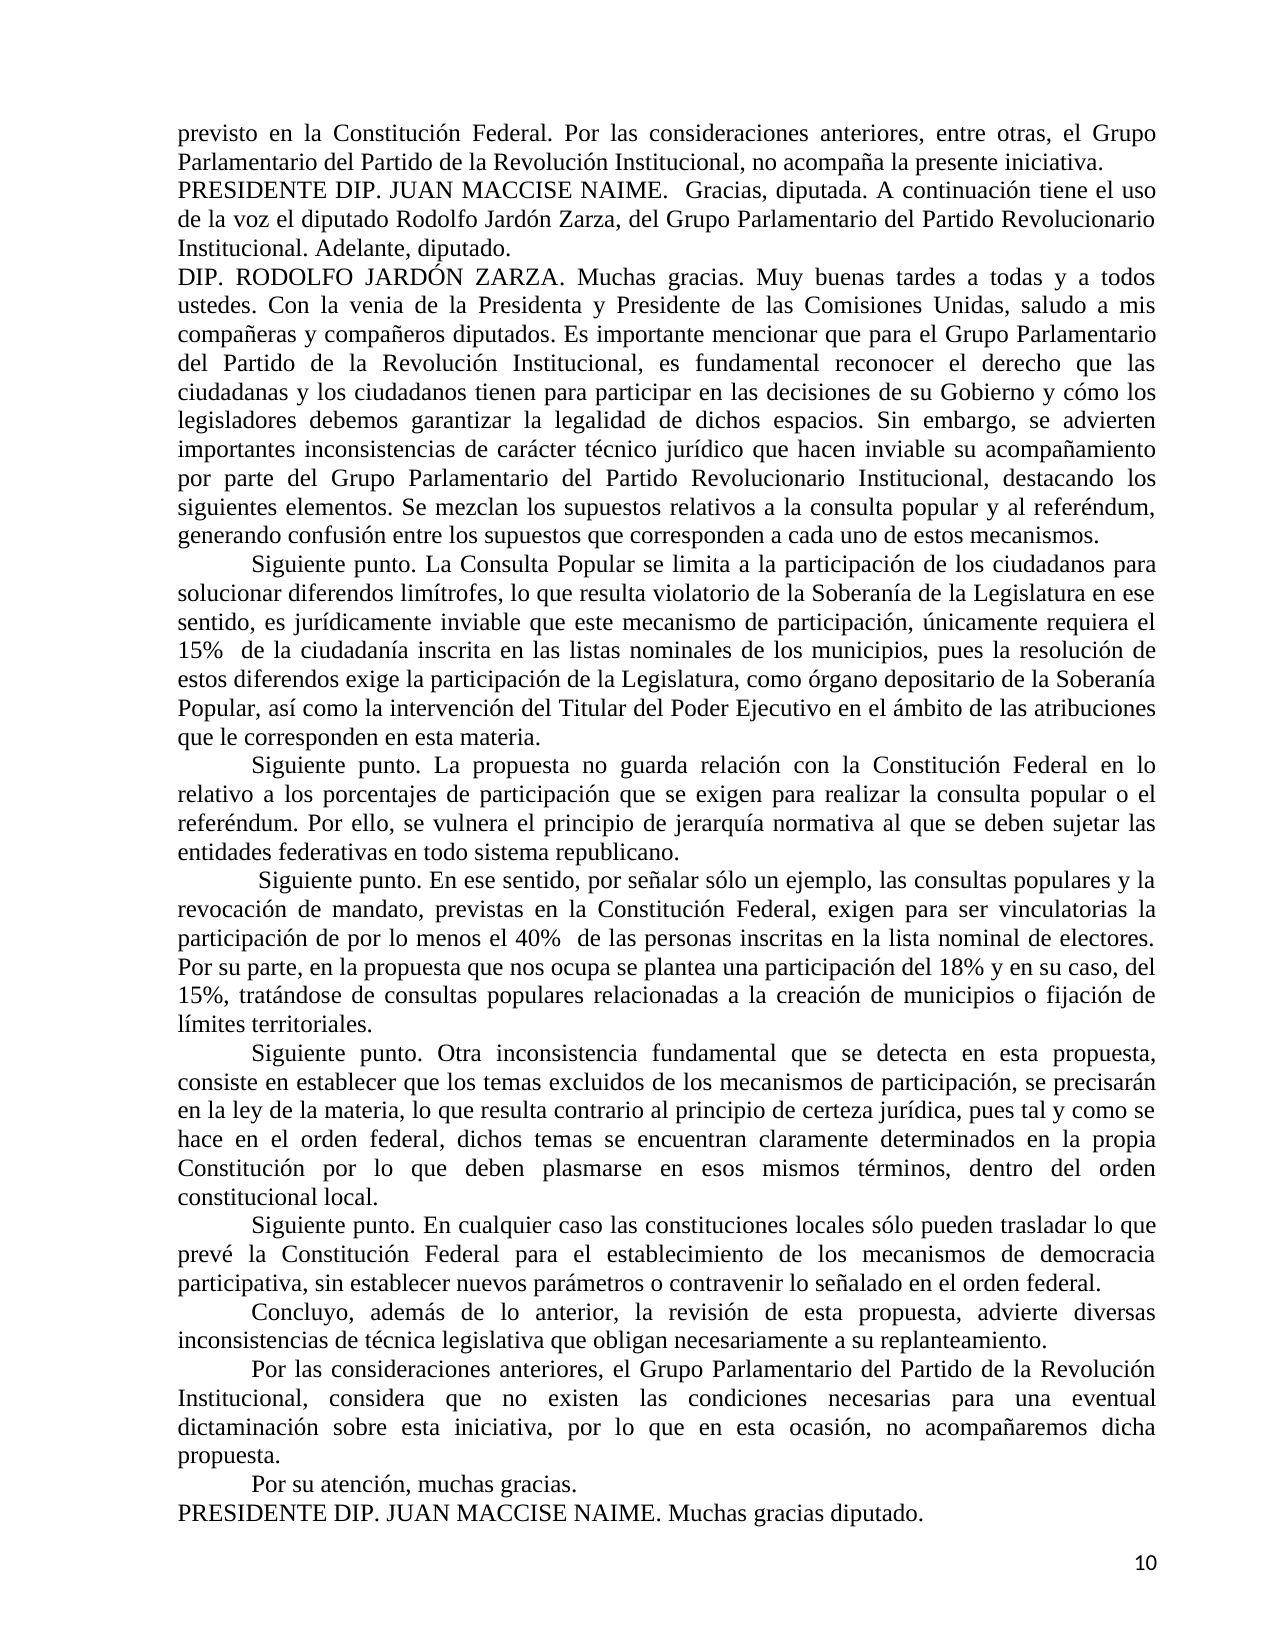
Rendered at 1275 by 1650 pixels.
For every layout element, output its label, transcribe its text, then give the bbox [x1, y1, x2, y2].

text PRESIDENTE DIP. JUAN MACCISE NAIME. Muchas gracias diputado. [177, 1498, 1157, 1527]
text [177, 118, 1157, 176]
text Siguiente punto. La Consulta Popular se limita a la participación de los ciudadanos para solucionar diferendos limítrofes, lo que resulta violatorio de la Soberanía de la Legislatura en ese sentido, es jurídicamente inviable que este mecanismo de participación, únicamente requiera el 15% de la ciudadanía inscrita en las listas nominales de los municipios, pues la resolución de estos diferendos exige la participación de la Legislatura, como órgano depositario de la Soberanía Popular, así como la intervención del Titular del Poder Ejecutivo en el ámbito de las atribuciones que le corresponden en esta materia. [177, 549, 1157, 751]
text Siguiente punto. Otra inconsistencia fundamental que se detecta en esta propuesta, consiste en establecer que los temas excluidos de los mecanismos de participación, se precisarán en la ley de la materia, lo que resulta contrario al principio de certeza jurídica, pues tal y como se hace en el orden federal, dichos temas se encuentran claramente determinados en la propia Constitución por lo que deben plasmarse en esos mismos términos, dentro del orden constitucional local. [177, 1038, 1157, 1211]
text Por las consideraciones anteriores, el Grupo Parlamentario del Partido de la Revolución Institucional, considera que no existen las condiciones necesarias para una eventual dictaminación sobre esta iniciativa, por lo que en esta ocasión, no acompañaremos dicha propuesta. [177, 1354, 1157, 1469]
text Concluyo, además de lo anterior, la revisión de esta propuesta, advierte diversas inconsistencias de técnica legislativa que obligan necesariamente a su replanteamiento. [177, 1297, 1157, 1354]
text Por su atención, muchas gracias. [177, 1469, 1157, 1498]
text Siguiente punto. La propuesta no guarda relación con la Constitución Federal en lo relativo a los porcentajes de participación que se exigen para realizar la consulta popular o el referéndum. Por ello, se vulnera el principio de jerarquía normativa al que se deben sujetar las entidades federativas en todo sistema republicano. [177, 751, 1157, 866]
text Siguiente punto. En ese sentido, por señalar sólo un ejemplo, las consultas populares y la revocación de mandato, previstas en la Constitución Federal, exigen para ser vinculatorias la participación de por lo menos el 40% de las personas inscritas en la lista nominal de electores. Por su parte, en la propuesta que nos ocupa se plantea una participación del 18% y en su caso, del 15%, tratándose de consultas populares relacionadas a la creación de municipios o fijación de límites territoriales. [177, 866, 1157, 1038]
text Siguiente punto. En cualquier caso las constituciones locales sólo pueden trasladar lo que prevé la Constitución Federal para el establecimiento de los mecanismos de democracia participativa, sin establecer nuevos parámetros o contravenir lo señalado en el orden federal. [177, 1211, 1157, 1297]
text PRESIDENTE DIP. JUAN MACCISE NAIME. Gracias, diputada. A continuación tiene el uso de la voz el diputado Rodolfo Jardón Zarza, del Grupo Parlamentario del Partido Revolucionario Institucional. Adelante, diputado. [177, 176, 1157, 262]
text DIP. RODOLFO JARDÓN ZARZA. Muchas gracias. Muy buenas tardes a todas y a todos ustedes. Con la venia de la Presidenta y Presidente de las Comisiones Unidas, saludo a mis compañeras y compañeros diputados. Es importante mencionar que para el Grupo Parlamentario del Partido de la Revolución Institucional, es fundamental reconocer el derecho que las ciudadanas y los ciudadanos tienen para participar en las decisiones de su Gobierno y cómo los legisladores debemos garantizar la legalidad de dichos espacios. Sin embargo, se advierten importantes inconsistencias de carácter técnico jurídico que hacen inviable su acompañamiento por parte del Grupo Parlamentario del Partido Revolucionario Institucional, destacando los siguientes elementos. Se mezclan los supuestos relativos a la consulta popular y al referéndum, generando confusión entre los supuestos que corresponden a cada uno de estos mecanismos. [177, 262, 1157, 549]
